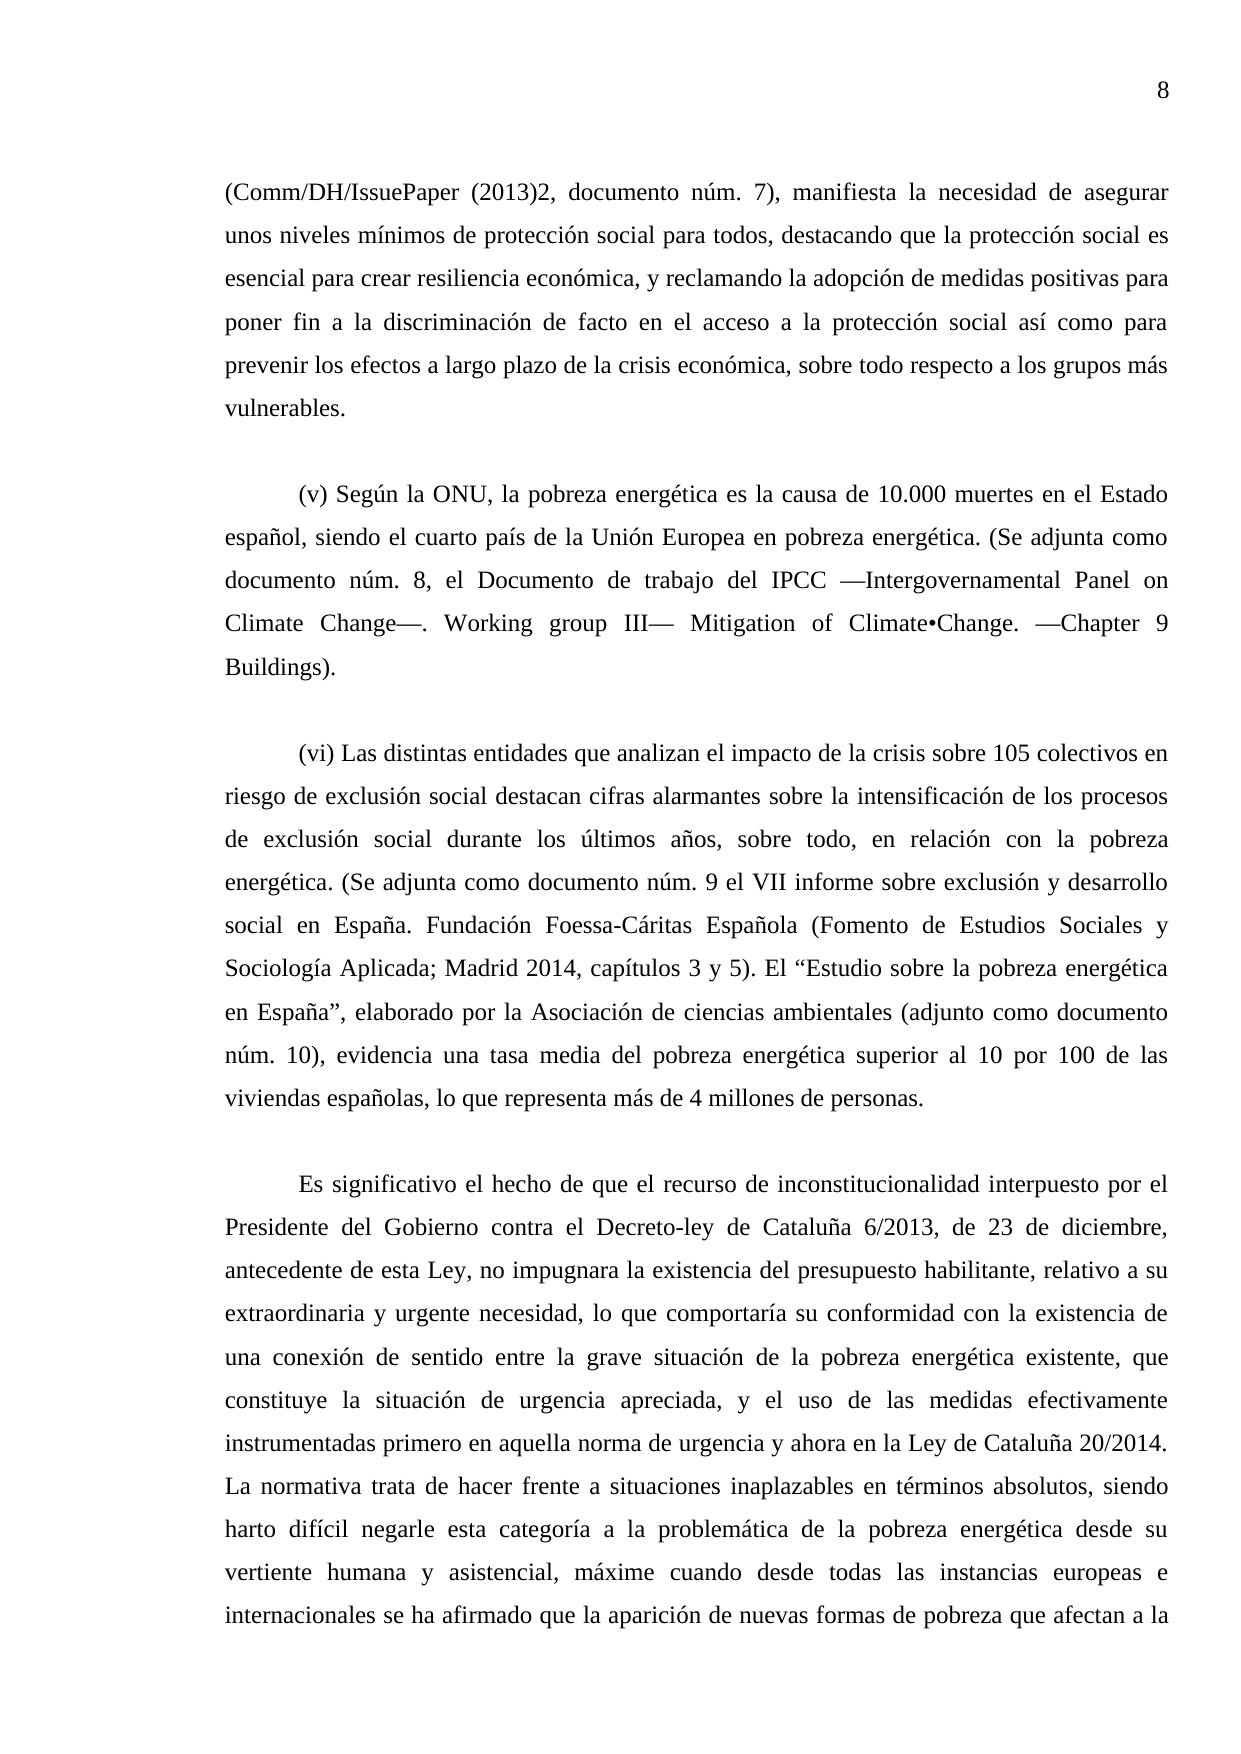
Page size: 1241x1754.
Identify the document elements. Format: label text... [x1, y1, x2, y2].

text (vi) Las distintas entidades que analizan el impacto de la crisis sobre 105 colectivos en riesgo de exclusión social destacan cifras alarmantes sobre la intensificación de los procesos de exclusión social durante los últimos años, sobre todo, en relación con la pobreza energética. (Se adjunta como documento núm. 9 el VII informe sobre exclusión y desarrollo social en España. Fundación Foessa-Cáritas Española (Fomento de Estudios Sociales y Sociología Aplicada; Madrid 2014, capítulos 3 y 5). El “Estudio sobre la pobreza energética en España”, elaborado por la Asociación de ciencias ambientales (adjunto como documento núm. 10), evidencia una tasa media del pobreza energética superior al 10 por 100 de las viviendas españolas, lo que representa más de 4 millones de personas. [224, 738, 1169, 1112]
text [224, 177, 1169, 422]
text (v) Según la ONU, la pobreza energética es la causa de 10.000 muertes en el Estado español, siendo el cuarto país de la Unión Europea en pobreza energética. (Se adjunta como documento núm. 8, el Documento de trabajo del IPCC —Intergovernamental Panel on Climate Change—. Working group III— Mitigation of Climate•Change. —Chapter 9 Buildings). [224, 479, 1169, 680]
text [224, 1169, 1169, 1629]
